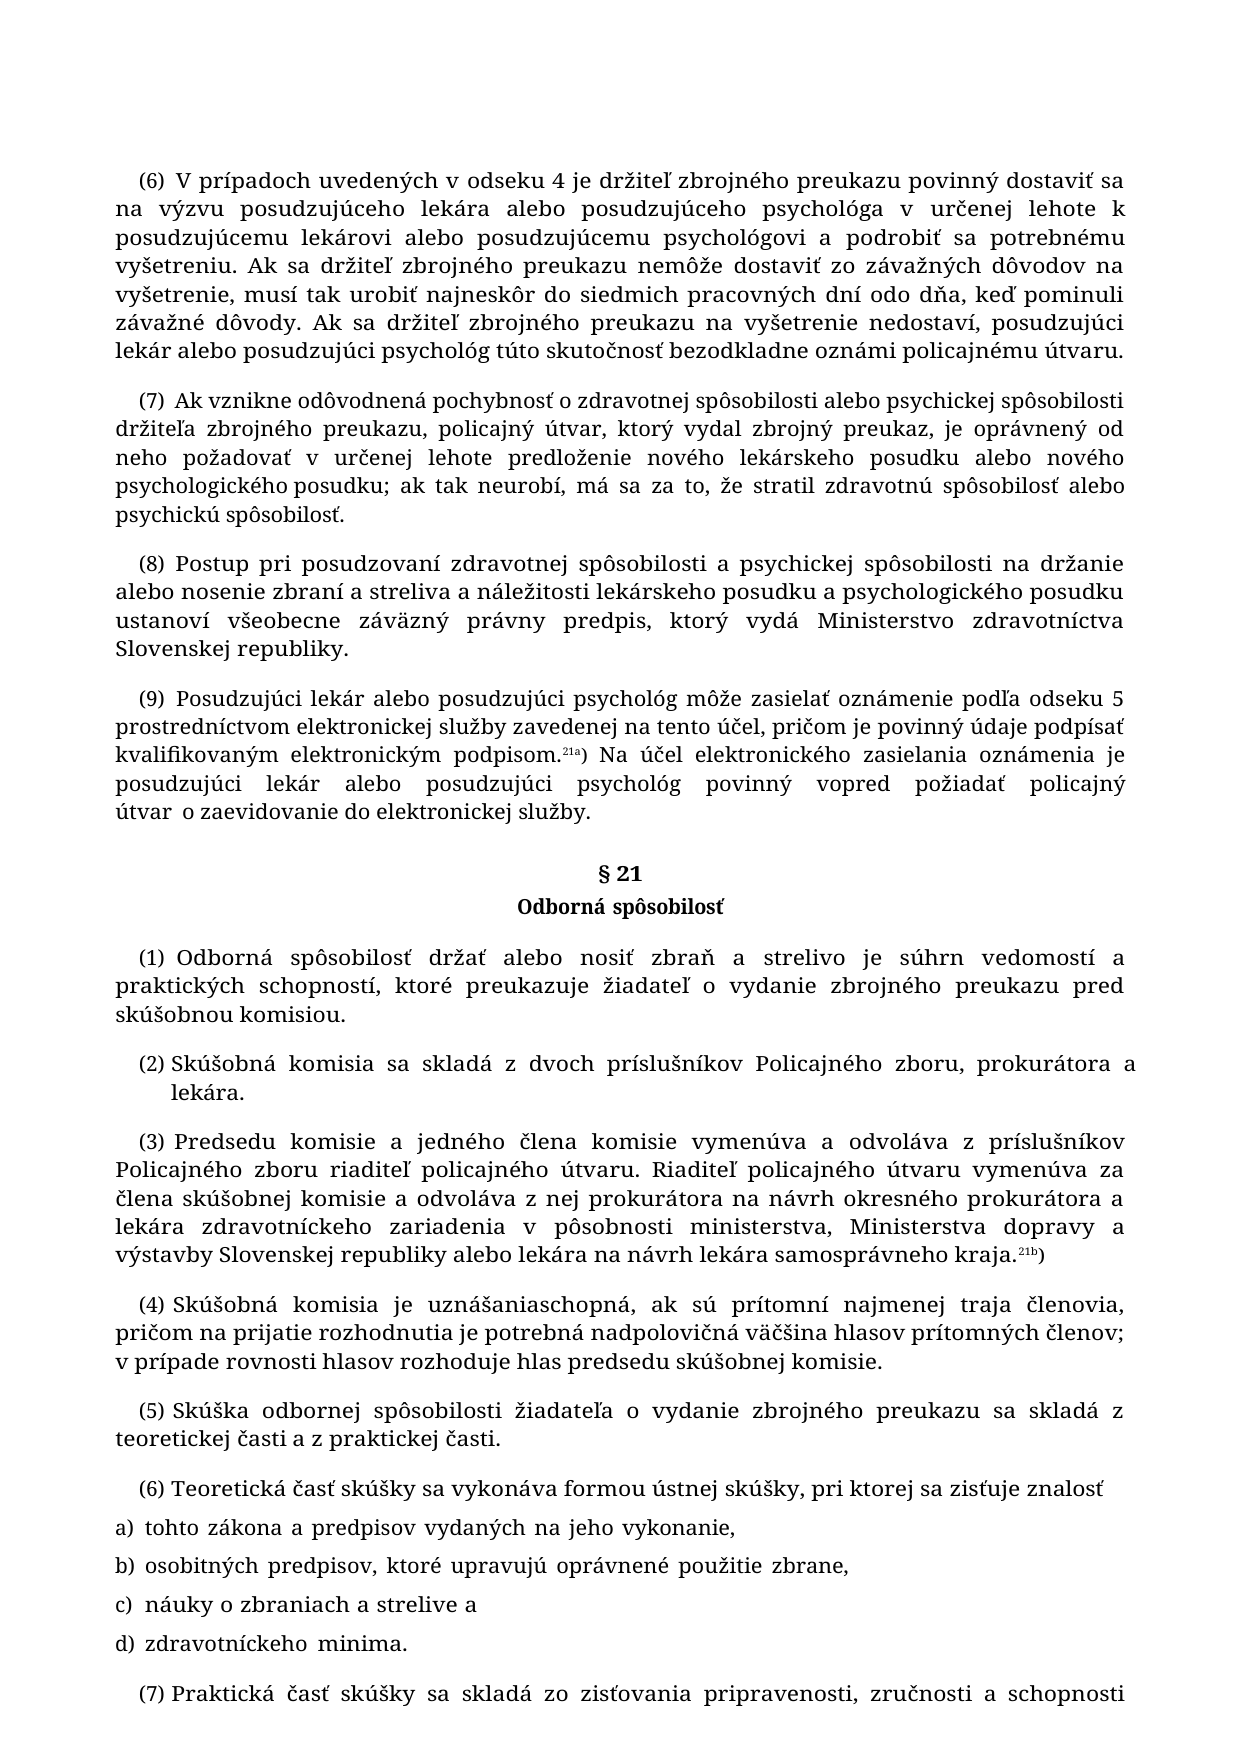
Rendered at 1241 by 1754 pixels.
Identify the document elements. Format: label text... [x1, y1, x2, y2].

list osobitných predpisov, ktoré upravujú oprávnené použitie zbrane, [115, 1552, 1136, 1580]
list Predsedu komisie a jedného člena komisie vymenúva a odvoláva z príslušníkov Policajného zboru riaditeľ policajného útvaru. Riaditeľ policajného útvaru vymenúva za člena skúšobnej komisie a odvoláva z nej prokurátora na návrh okresného prokurátora a lekára zdravotníckeho zariadenia v pôsobnosti ministerstva, Ministerstva dopravy a výstavby Slovenskej republiky alebo lekára na návrh lekára samosprávneho kraja.21b) [115, 1127, 1125, 1269]
text Odborná spôsobilosť [115, 892, 1125, 921]
list Skúšobná komisia je uznášaniaschopná, ak sú prítomní najmenej traja členovia, pričom na prijatie rozhodnutia je potrebná nadpolovičná väčšina hlasov prítomných členov; v prípade rovnosti hlasov rozhoduje hlas predsedu skúšobnej komisie. [115, 1290, 1125, 1375]
list Teoretická časť skúšky sa vykonáva formou ústnej skúšky, pri ktorej sa zisťuje znalosť [139, 1474, 1136, 1502]
list Ak vznikne odôvodnená pochybnosť o zdravotnej spôsobilosti alebo psychickej spôsobilosti držiteľa zbrojného preukazu, policajný útvar, ktorý vydal zbrojný preukaz, je oprávnený od neho požadovať v určenej lehote predloženie nového lekárskeho posudku alebo nového psychologického posudku; ak tak neurobí, má sa za to, že stratil zdravotnú spôsobilosť alebo psychickú spôsobilosť. [115, 386, 1125, 528]
list Skúška odbornej spôsobilosti žiadateľa o vydanie zbrojného preukazu sa skladá z teoretickej časti a z praktickej časti. [115, 1396, 1125, 1453]
text § 21 [115, 859, 1125, 887]
list Odborná spôsobilosť držať alebo nosiť zbraň a strelivo je súhrn vedomostí a praktických schopností, ktoré preukazuje žiadateľ o vydanie zbrojného preukazu pred skúšobnou komisiou. [115, 943, 1125, 1028]
list Posudzujúci lekár alebo posudzujúci psychológ môže zasielať oznámenie podľa odseku 5 prostredníctvom elektronickej služby zavedenej na tento účel, pričom je povinný údaje podpísať kvalifikovaným elektronickým podpisom.21a) Na účel elektronického zasielania oznámenia je posudzujúci lekár alebo posudzujúci psychológ povinný vopred požiadať policajný útvar o zaevidovanie do elektronickej služby. [115, 684, 1125, 826]
list Skúšobná komisia sa skladá z dvoch príslušníkov Policajného zboru, prokurátora a lekára. [139, 1049, 1136, 1106]
list náuky o zbraniach a strelive a [115, 1591, 1136, 1619]
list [115, 1679, 1125, 1707]
list V prípadoch uvedených v odseku 4 je držiteľ zbrojného preukazu povinný dostaviť sa na výzvu posudzujúceho lekára alebo posudzujúceho psychológa v určenej lehote k posudzujúcemu lekárovi alebo posudzujúcemu psychológovi a podrobiť sa potrebnému vyšetreniu. Ak sa držiteľ zbrojného preukazu nemôže dostaviť zo závažných dôvodov na vyšetrenie, musí tak urobiť najneskôr do siedmich pracovných dní odo dňa, keď pominuli závažné dôvody. Ak sa držiteľ zbrojného preukazu na vyšetrenie nedostaví, posudzujúci lekár alebo posudzujúci psychológ túto skutočnosť bezodkladne oznámi policajnému útvaru. [115, 166, 1125, 365]
list Postup pri posudzovaní zdravotnej spôsobilosti a psychickej spôsobilosti na držanie alebo nosenie zbraní a streliva a náležitosti lekárskeho posudku a psychologického posudku ustanoví všeobecne záväzný právny predpis, ktorý vydá Ministerstvo zdravotníctva Slovenskej republiky. [115, 549, 1125, 663]
list tohto zákona a predpisov vydaných na jeho vykonanie, [115, 1513, 1136, 1541]
list zdravotníckeho minima. [115, 1629, 1136, 1658]
